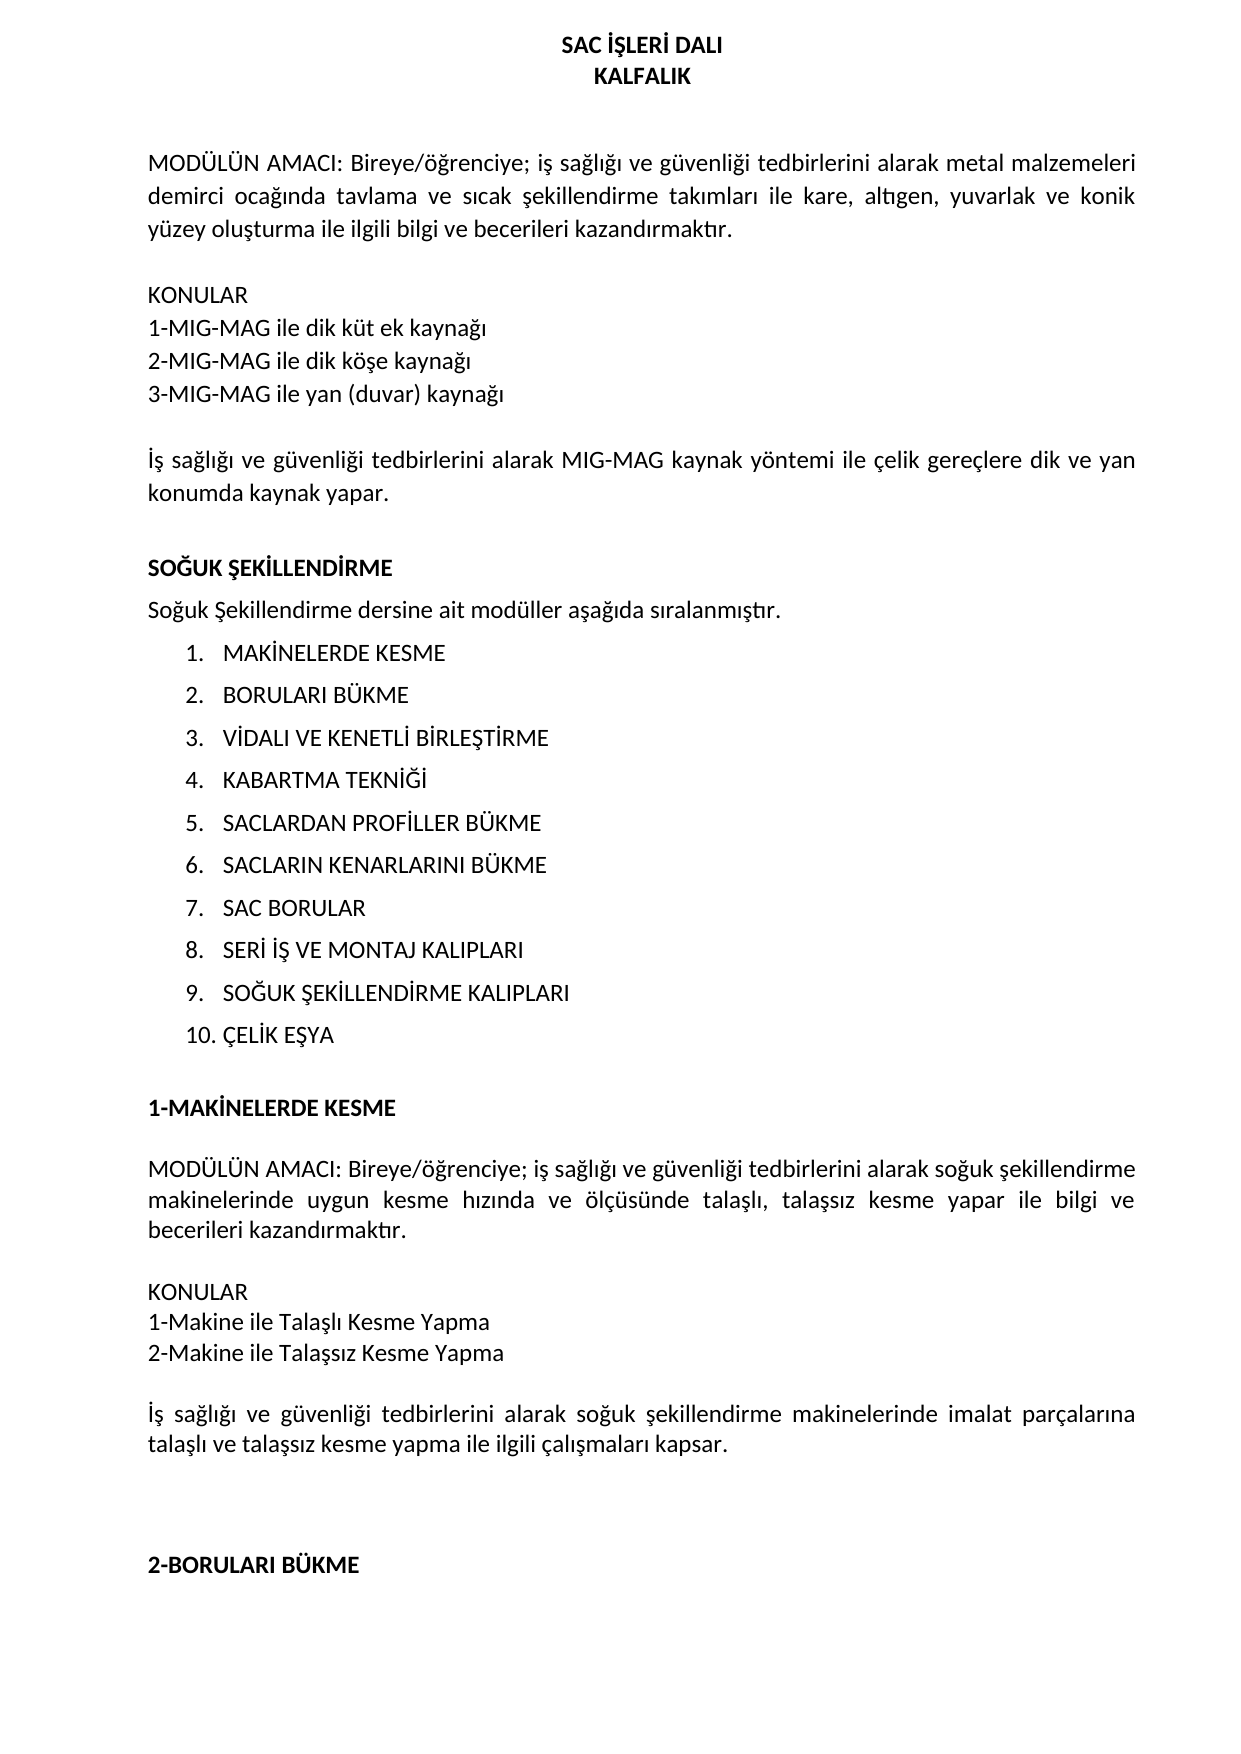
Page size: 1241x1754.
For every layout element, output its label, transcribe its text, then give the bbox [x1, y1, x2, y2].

list ÇELİK EŞYA [185, 1008, 1137, 1050]
list SERİ İŞ VE MONTAJ KALIPLARI [185, 923, 1137, 965]
list MAKİNELERDE KESME [185, 625, 1137, 668]
text 1-Makine ile Talaşlı Kesme Yapma [148, 1306, 1137, 1337]
list KABARTMA TEKNİĞİ [185, 753, 1137, 795]
text İş sağlığı ve güvenliği tedbirlerini alarak soğuk şekillendirme makinelerinde imalat parçalarına talaşlı ve talaşsız kesme yapma ile ilgili çalışmaları kapsar. [148, 1398, 1137, 1459]
list BORULARI BÜKME [185, 668, 1137, 710]
text MODÜLÜN AMACI: Bireye/öğrenciye; iş sağlığı ve güvenliği tedbirlerini alarak soğuk şekillendirme makinelerinde uygun kesme hızında ve ölçüsünde talaşlı, talaşsız kesme yapar ile bilgi ve becerileri kazandırmaktır. [148, 1154, 1137, 1245]
text 1-MIG-MAG ile dik küt ek kaynağı [148, 312, 1137, 343]
text KONULAR [148, 279, 1137, 310]
list SAC BORULAR [185, 880, 1137, 923]
text SOĞUK ŞEKİLLENDİRME [148, 540, 1137, 583]
text KONULAR [148, 1276, 1137, 1306]
list SACLARDAN PROFİLLER BÜKME [185, 795, 1137, 838]
text MODÜLÜN AMACI: Bireye/öğrenciye; iş sağlığı ve güvenliği tedbirlerini alarak metal malzemeleri demirci ocağında tavlama ve sıcak şekillendirme takımları ile kare, altıgen, yuvarlak ve konik yüzey oluşturma ile ilgili bilgi ve becerileri kazandırmaktır. [148, 148, 1137, 244]
text 2-MIG-MAG ile dik köşe kaynağı [148, 345, 1137, 376]
text 2-BORULARI BÜKME [148, 1549, 1137, 1579]
text İş sağlığı ve güvenliği tedbirlerini alarak MIG-MAG kaynak yöntemi ile çelik gereçlere dik ve yan konumda kaynak yapar. [148, 444, 1137, 507]
text 2-Makine ile Talaşsız Kesme Yapma [148, 1337, 1137, 1367]
list VİDALI VE KENETLİ BİRLEŞTİRME [185, 710, 1137, 753]
list SACLARIN KENARLARINI BÜKME [185, 838, 1137, 880]
text 3-MIG-MAG ile yan (duvar) kaynağı [148, 378, 1137, 408]
text Soğuk Şekillendirme dersine ait modüller aşağıda sıralanmıştır. [148, 583, 1137, 625]
text 1-MAKİNELERDE KESME [148, 1093, 1137, 1123]
list SOĞUK ŞEKİLLENDİRME KALIPLARI [185, 965, 1137, 1008]
